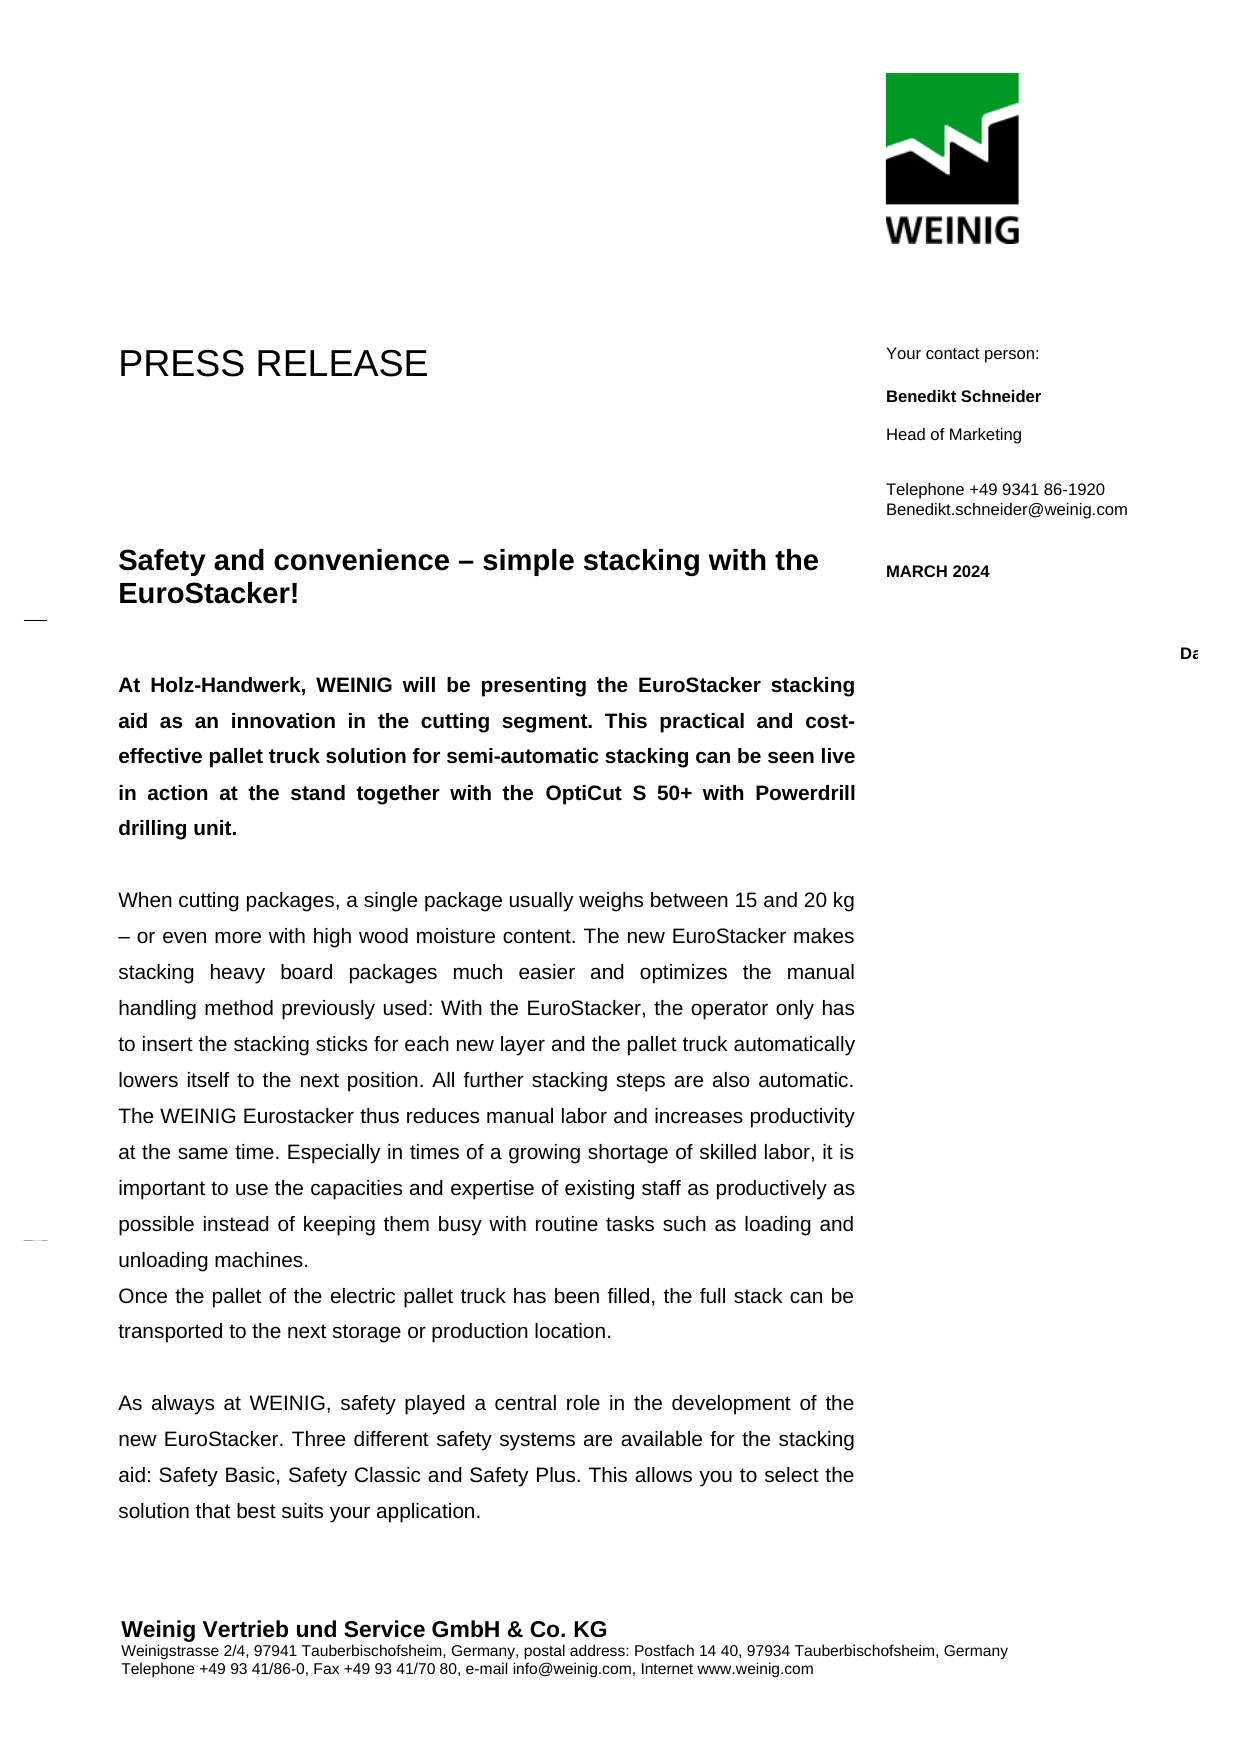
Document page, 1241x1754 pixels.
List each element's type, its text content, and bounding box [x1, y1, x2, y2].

text Once the pallet of the electric pallet truck has been filled, the full stack can be transported to the next storage or production location. [118, 1283, 856, 1343]
text Safety and convenience – simple stacking with the EuroStacker! [118, 543, 856, 610]
text When cutting packages, a single package usually weighs between 15 and 20 kg – or even more with high wood moisture content. The new EuroStacker makes stacking heavy board packages much easier and optimizes the manual handling method previously used: With the EuroStacker, the operator only has to insert the stacking sticks for each new layer and the pallet truck automatically lowers itself to the next position. All further stacking steps are also automatic. The WEINIG Eurostacker thus reduces manual labor and increases productivity at the same time. Especially in times of a growing shortage of skilled labor, it is important to use the capacities and expertise of existing staff as productively as possible instead of keeping them busy with routine tasks such as loading and unloading machines. [118, 888, 856, 1271]
text As always at WEINIG, safety played a central role in the development of the new EuroStacker. Three different safety systems are available for the stacking aid: Safety Basic, Safety Classic and Safety Plus. This allows you to select the solution that best suits your application. [118, 1391, 856, 1523]
picture [885, 73, 1019, 244]
text PRESS RELEASE [118, 342, 856, 385]
text At Holz-Handwerk, WEINIG will be presenting the EuroStacker stacking aid as an innovation in the cutting segment. This practical and cost-effective pallet truck solution for semi-automatic stacking can be seen live in action at the stand together with the OptiCut S 50+ with Powerdrill drilling unit. [118, 672, 856, 840]
